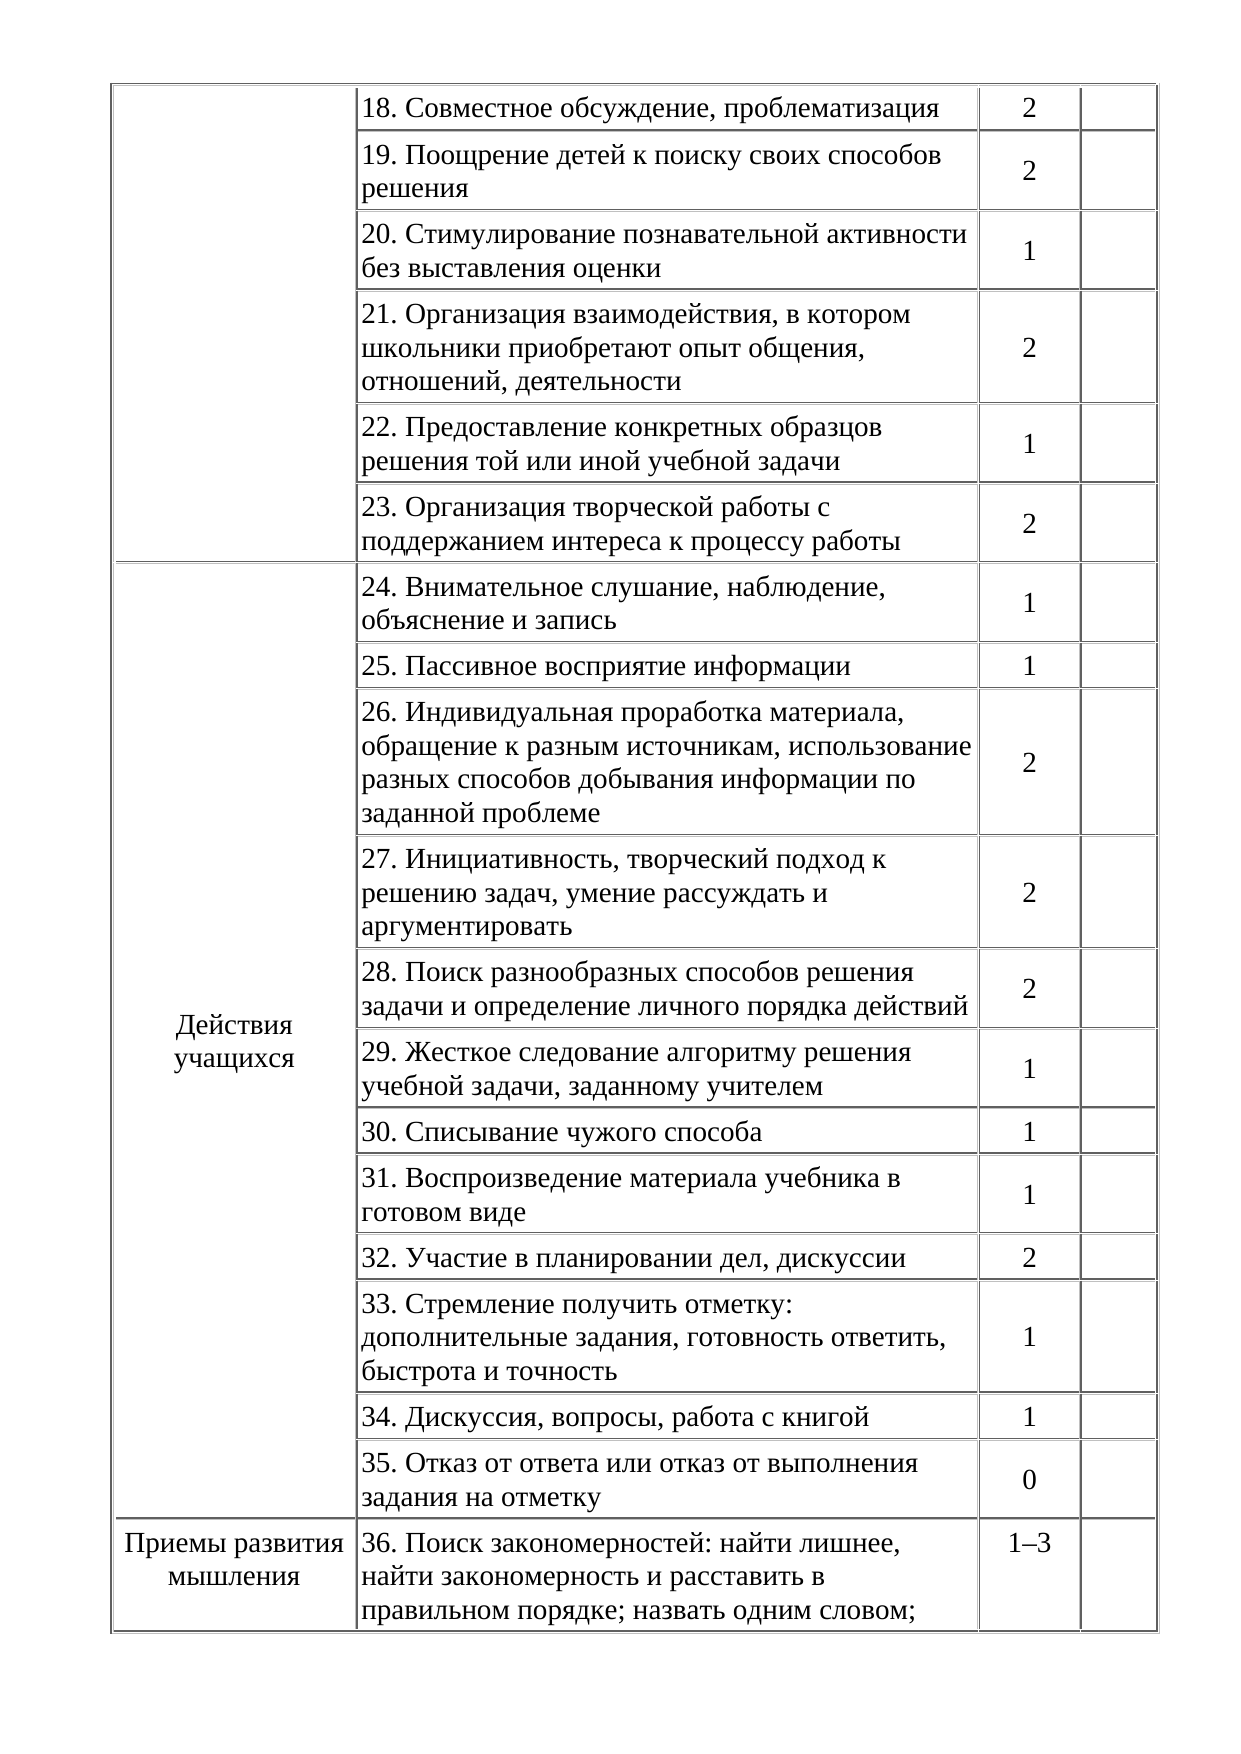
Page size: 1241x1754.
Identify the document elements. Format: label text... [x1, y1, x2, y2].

table_cell 2 [980, 292, 1079, 401]
table_cell [1082, 129, 1156, 208]
table_cell 1–3 [979, 1520, 1080, 1630]
table_cell 18. Совместное обсуждение, проблематизация [356, 86, 978, 129]
table_cell [1082, 1152, 1157, 1232]
table_cell [1082, 834, 1157, 947]
table_cell [1080, 83, 1158, 129]
table_cell [1082, 1106, 1156, 1152]
table_cell 2 [980, 132, 1079, 208]
table_cell 34. Дискуссия, вопросы, работа с книгой [358, 1395, 977, 1437]
table_cell 1 [980, 644, 1079, 687]
table_cell [1082, 288, 1157, 401]
table_cell 2 [980, 837, 1079, 947]
table_cell 1 [980, 564, 1079, 641]
table_cell 1 [980, 212, 1079, 288]
table_cell 1 [980, 1282, 1079, 1391]
table_cell [1080, 561, 1158, 641]
table_cell 31. Воспроизведение материала учебника в готовом виде [358, 1156, 977, 1232]
table_cell 35. Отказ от ответа или отказ от выполнения задания на отметку [358, 1441, 977, 1517]
table_cell 1 [980, 1030, 1079, 1106]
table_cell [1082, 481, 1157, 561]
table_cell 20. Стимулирование познавательной активности без выставления оценки [358, 212, 977, 288]
table_cell 33. Стремление получить отметку: дополнительные задания, готовность ответить, быстрота и точность [358, 1282, 977, 1391]
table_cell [356, 1520, 978, 1630]
table_cell [1080, 1232, 1158, 1278]
table_cell 28. Поиск разнообразных способов решения задачи и определение личного порядка действий [358, 950, 977, 1026]
table_cell 0 [980, 1441, 1079, 1517]
table_cell 32. Участие в планировании дел, дискуссии [358, 1235, 977, 1278]
table_cell [1082, 209, 1157, 288]
table_cell Действия учащихся [112, 561, 356, 1517]
table_cell [1080, 947, 1158, 1026]
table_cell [114, 1517, 356, 1630]
table_cell 2 [980, 485, 1079, 561]
table_cell 19. Поощрение детей к поиску своих способов решения [358, 132, 977, 208]
table_cell 29. Жесткое следование алгоритму решения учебной задачи, заданному учителем [358, 1030, 977, 1106]
table_cell 1 [980, 1156, 1079, 1232]
table_cell 1 [980, 405, 1079, 481]
table_cell [1082, 1438, 1157, 1517]
table_cell 1 [980, 1109, 1079, 1152]
table_cell 1 [980, 1395, 1079, 1437]
table_cell [1080, 687, 1158, 833]
table_cell 27. Инициативность, творческий подход к решению задач, умение рассуждать и аргументировать [358, 837, 977, 947]
table_cell 23. Организация творческой работы с поддержанием интереса к процессу работы [358, 485, 977, 561]
table_cell 2 [980, 950, 1079, 1026]
table_cell 30. Списывание чужого способа [358, 1109, 977, 1152]
table_cell 22. Предоставление конкретных образцов решения той или иной учебной задачи [358, 405, 977, 481]
table_cell 24. Внимательное слушание, наблюдение, объяснение и запись [358, 564, 977, 641]
table_cell 21. Организация взаимодействия, в котором школьники приобретают опыт общения, отношений, деятельности [358, 292, 977, 401]
table_cell [1082, 1278, 1157, 1391]
table_cell [1082, 401, 1157, 481]
table_cell [1082, 1026, 1157, 1106]
table_cell 26. Индивидуальная проработка материала, обращение к разным источникам, использование разных способов добывания информации по заданной проблеме [358, 690, 977, 833]
table_cell 25. Пассивное восприятие информации [358, 644, 977, 687]
table_cell 2 [980, 690, 1079, 833]
table_cell 2 [980, 1235, 1079, 1278]
table_cell [1082, 1391, 1157, 1437]
table_cell 2 [979, 86, 1080, 129]
table_cell [1080, 641, 1158, 687]
table_cell [1080, 1517, 1156, 1630]
